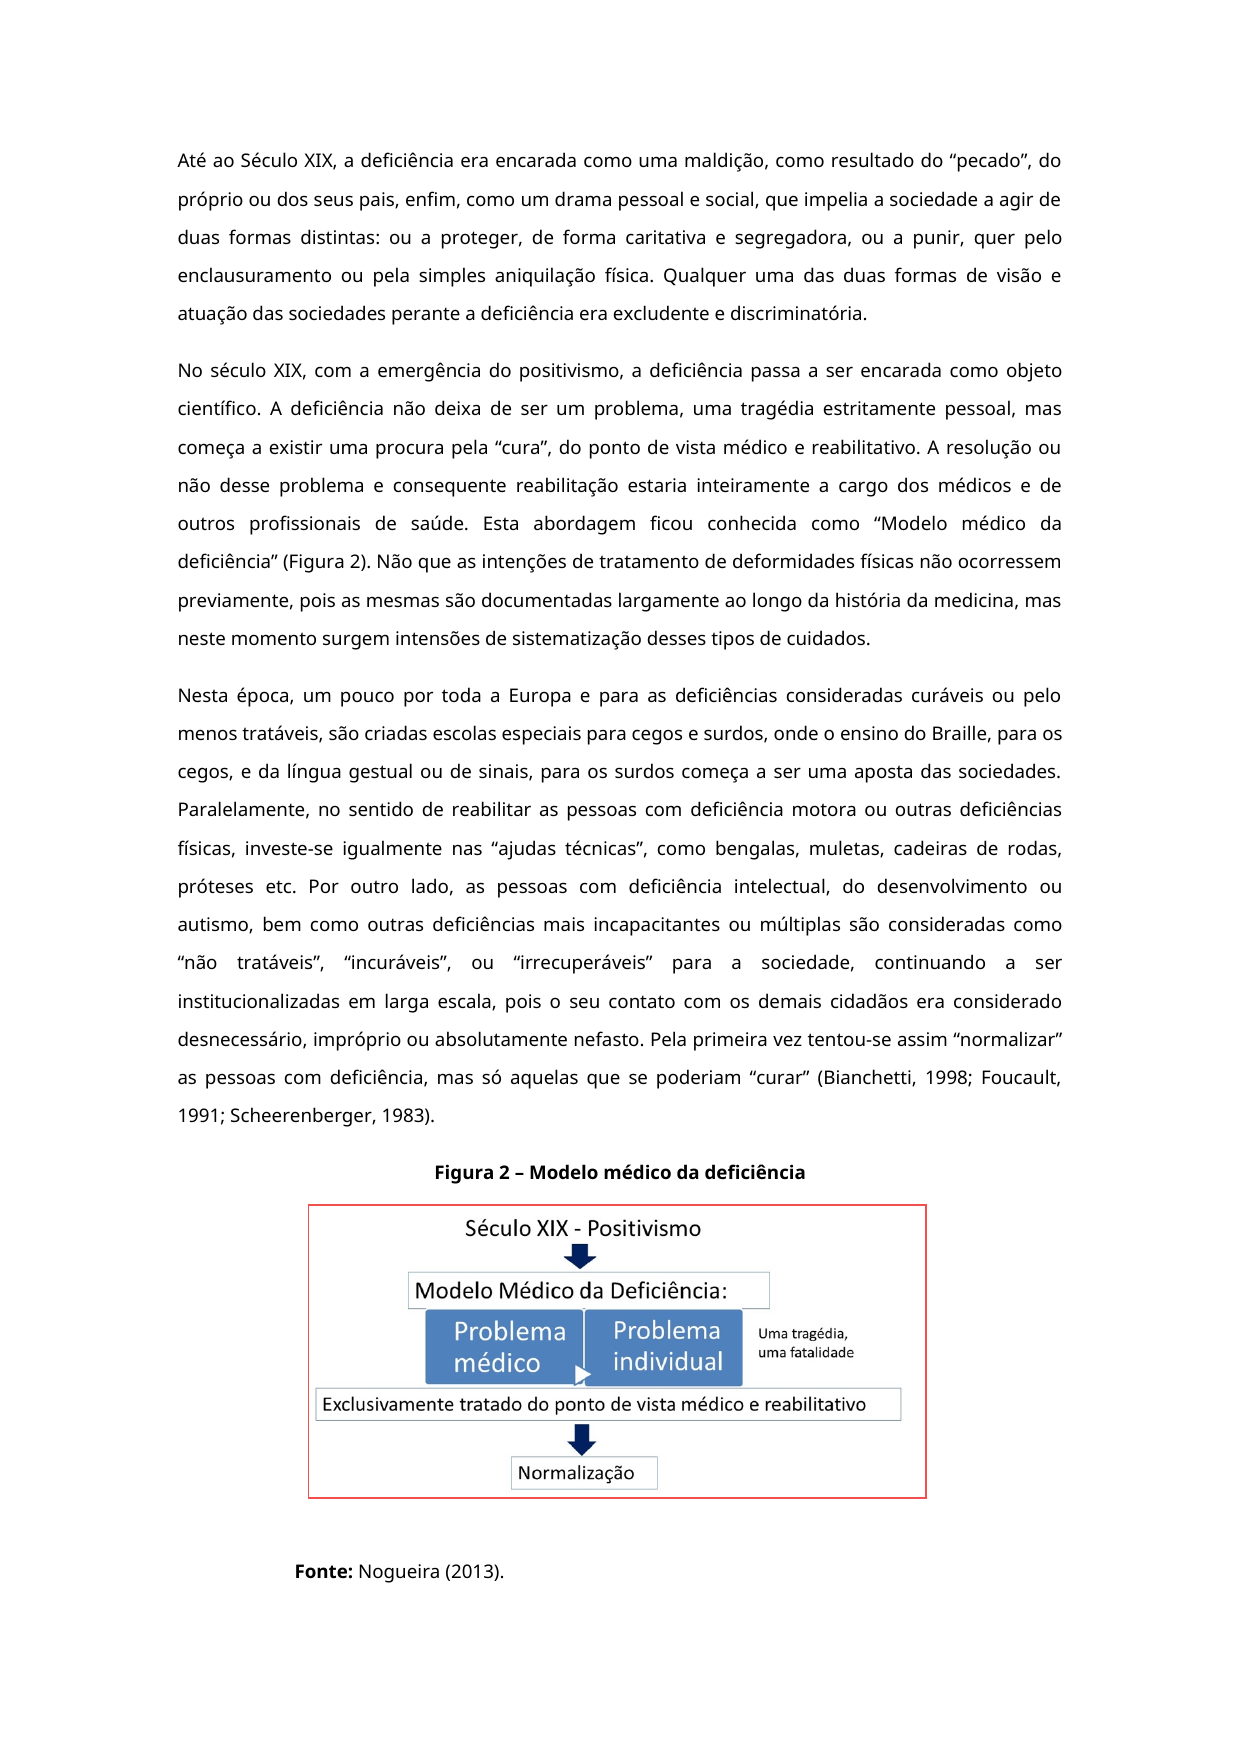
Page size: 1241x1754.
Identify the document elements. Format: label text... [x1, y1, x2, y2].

text Figura 2 – Modelo médico da deficiência [177, 1159, 1063, 1185]
text Até ao Século XIX, a deficiência era encarada como uma maldição, como resultado do “pecado”, do próprio ou dos seus pais, enfim, como um drama pessoal e social, que impelia a sociedade a agir de duas formas distintas: ou a proteger, de forma caritativa e segregadora, ou a punir, quer pelo enclausuramento ou pela simples aniquilação física. Qualquer uma das duas formas de visão e atuação das sociedades perante a deficiência era excludente e discriminatória. [177, 148, 1063, 326]
text No século XIX, com a emergência do positivismo, a deficiência passa a ser encarada como objeto científico. A deficiência não deixa de ser um problema, uma tragédia estritamente pessoal, mas começa a existir uma procura pela “cura”, do ponto de vista médico e reabilitativo. A resolução ou não desse problema e consequente reabilitação estaria inteiramente a cargo dos médicos e de outros profissionais de saúde. Esta abordagem ficou conhecida como “Modelo médico da deficiência” (Figura 2). Não que as intenções de tratamento de deformidades físicas não ocorressem previamente, pois as mesmas são documentadas largamente ao longo da história da medicina, mas neste momento surgem intensões de sistematização desses tipos de cuidados. [177, 357, 1063, 651]
picture [309, 1206, 925, 1497]
text Fonte: Nogueira (2013). [177, 1558, 1063, 1584]
text Nesta época, um pouco por toda a Europa e para as deficiências consideradas curáveis ou pelo menos tratáveis, são criadas escolas especiais para cegos e surdos, onde o ensino do Braille, para os cegos, e da língua gestual ou de sinais, para os surdos começa a ser uma aposta das sociedades. Paralelamente, no sentido de reabilitar as pessoas com deficiência motora ou outras deficiências físicas, investe-se igualmente nas “ajudas técnicas”, como bengalas, muletas, cadeiras de rodas, próteses etc. Por outro lado, as pessoas com deficiência intelectual, do desenvolvimento ou autismo, bem como outras deficiências mais incapacitantes ou múltiplas são consideradas como “não tratáveis”, “incuráveis”, ou “irrecuperáveis” para a sociedade, continuando a ser institucionalizadas em larga escala, pois o seu contato com os demais cidadãos era considerado desnecessário, impróprio ou absolutamente nefasto. Pela primeira vez tentou-se assim “normalizar” as pessoas com deficiência, mas só aquelas que se poderiam “curar” (Bianchetti, 1998; Foucault, 1991; Scheerenberger, 1983). [177, 682, 1063, 1128]
